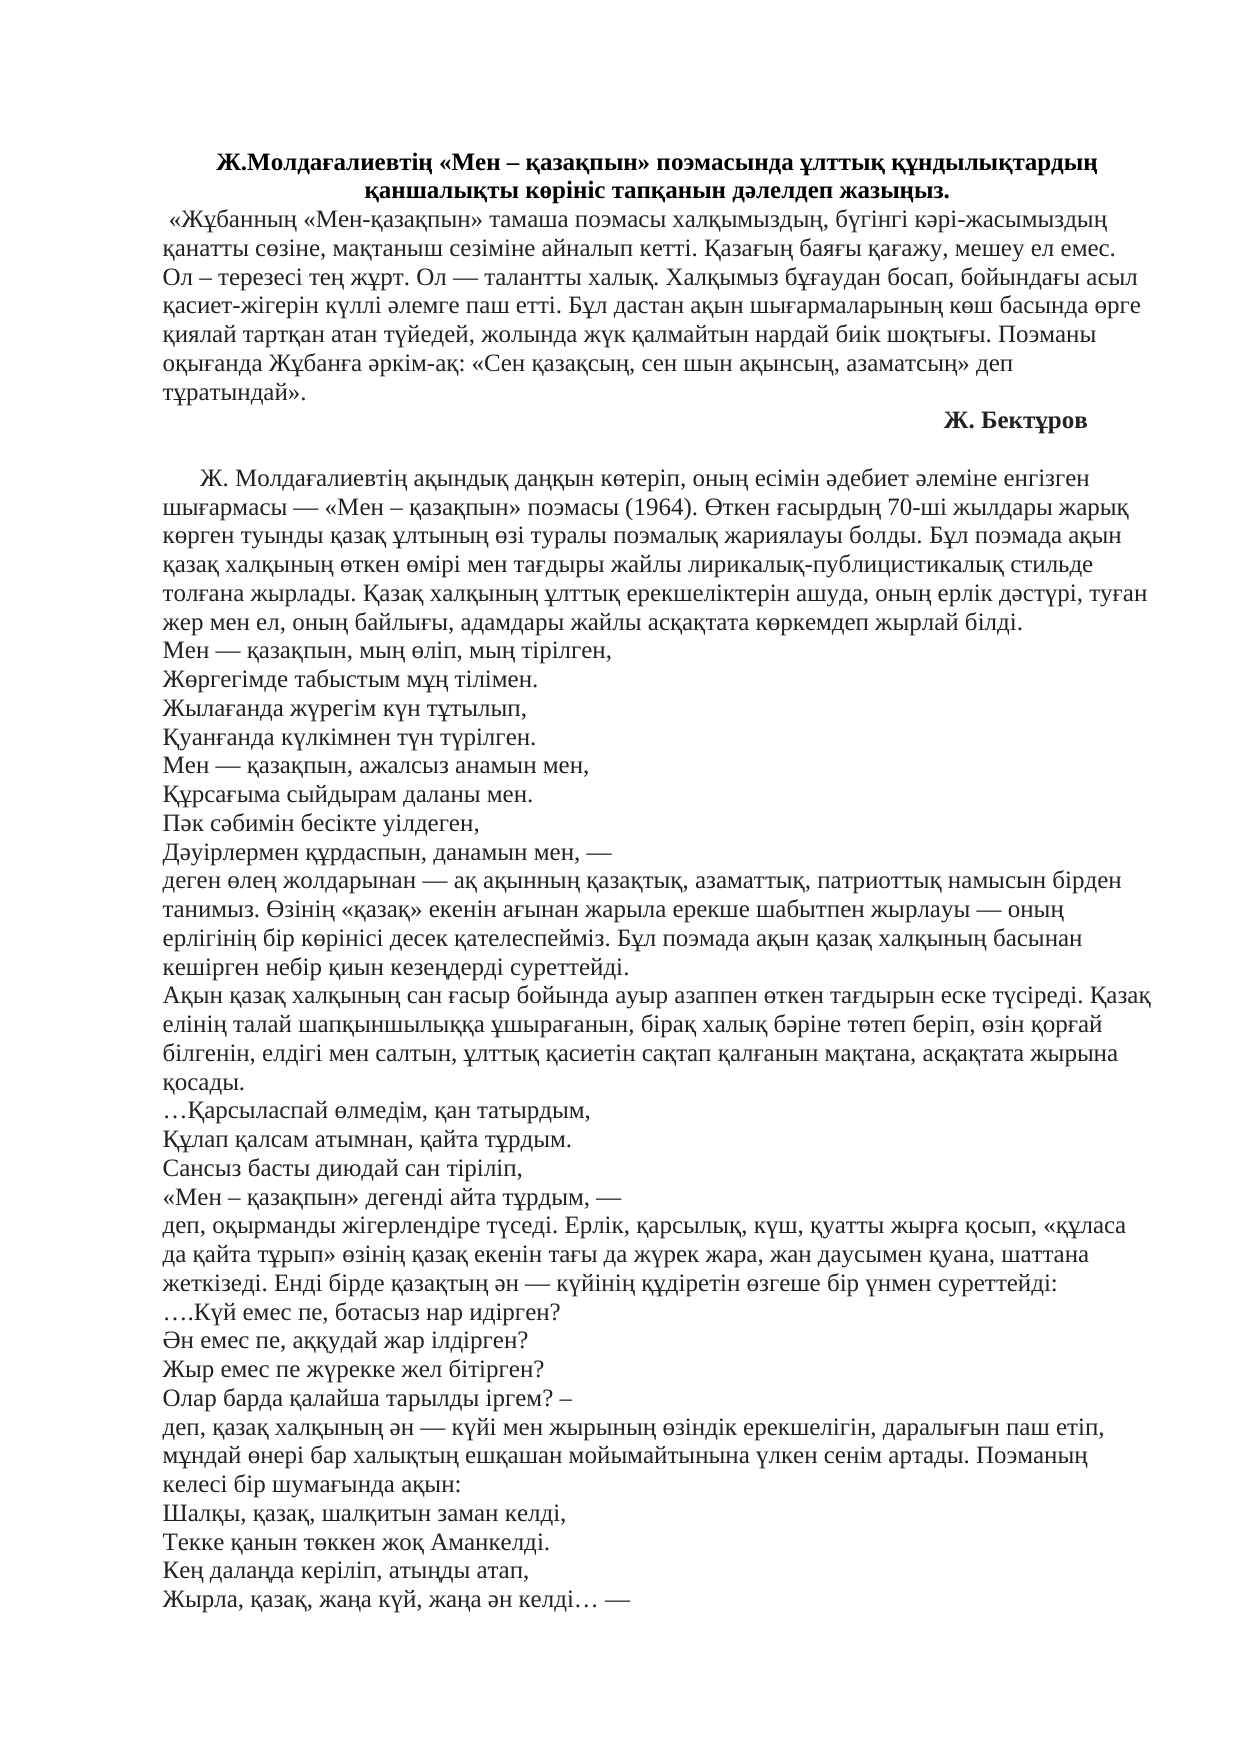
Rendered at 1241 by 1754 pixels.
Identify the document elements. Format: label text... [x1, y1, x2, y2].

subtitle Шалқы, қазақ, шалқитын заман келді, Текке қанын төккен жоқ Аманкелді. Кең далаңда керіліп, атыңды атап, Жырла, қазақ, жаңа күй, жаңа ән келді… — [162, 1498, 1152, 1613]
subtitle деп, оқырманды жігерлендіре түседі. Ерлік, қарсылық, күш, қуатты жырға қосып, «құласа да қайта тұрып» өзінің қазақ екенін тағы да жүрек жара, жан даусымен қуана, шаттана жеткізеді. Енді бірде қазақтың ән — күйінің құдіретін өзгеше бір үнмен суреттейді: [162, 1211, 1152, 1297]
subtitle ….Күй емес пе, ботасыз нар идірген? Ән емес пе, аққудай жар ілдірген? Жыр емес пе жүрекке жел бітірген? Олар барда қалайша тарылды іргем? – [162, 1297, 1152, 1412]
subtitle деген өлең жолдарынан — ақ ақынның қазақтық, азаматтық, патриоттық намысын бірден танимыз. Өзінің «қазақ» екенін ағынан жарыла ерекше шабытпен жырлауы — оның ерлігінің бір көрінісі десек қателеспейміз. Бұл поэмада ақын қазақ халқының басынан кешірген небір қиын кезеңдерді суреттейді. Ақын қазақ халқының сан ғасыр бойында ауыр азаппен өткен тағдырын еске түсіреді. Қазақ елінің талай шапқыншылыққа ұшырағанын, бірақ халық бәріне төтеп беріп, өзін қорғай білгенін, елдігі мен салтын, ұлттық қасиетін сақтап қалғанын мақтана, асқақтата жырына қосады. [162, 866, 1152, 1096]
subtitle «Жұбанның «Мен-қазақпын» тамаша поэмасы халқымыздың, бүгінгі кәрі-жасымыздың қанатты сөзіне, мақтаныш сезіміне айналып кетті. Қазағың баяғы қағажу, мешеу ел емес. Ол – терезесі тең жұрт. Ол — талантты халық. Халқымыз бұғаудан босап, бойындағы асыл қасиет-жігерін күллі әлемге паш етті. Бұл дастан ақын шығармаларының көш басында өрге қиялай тартқан атан түйедей, жолында жүк қалмайтын нардай биік шоқтығы. Поэманы оқығанда Жұбанға әркім-ақ: «Сен қазақсың, сен шын ақынсың, азаматсың» деп тұратындай». [162, 204, 1152, 406]
subtitle Ж.Молдағалиевтің «Мен – қазақпын» поэмасында ұлттық құндылықтардың қаншалықты көрініс тапқанын дәлелдеп жазыңыз. [162, 147, 1152, 204]
subtitle …Қарсыласпай өлмедім, қан татырдым, Құлап қалсам атымнан, қайта тұрдым. Сансыз басты диюдай сан тіріліп, «Мен – қазақпын» дегенді айта тұрдым, — [162, 1096, 1152, 1211]
subtitle деп, қазақ халқының ән — күйі мен жырының өзіндік ерекшелігін, даралығын паш етіп, мұндай өнері бар халықтың ешқашан мойымайтынына үлкен сенім артады. Поэманың келесі бір шумағында ақын: [162, 1412, 1152, 1498]
subtitle Мен — қазақпын, мың өліп, мың тірілген, Жөргегімде табыстым мұң тілімен. Жылағанда жүрегім күн тұтылып, Қуанғанда күлкімнен түн түрілген. Мен — қазақпын, ажалсыз анамын мен, Құрсағыма сыйдырам даланы мен. Пәк сәбимін бесікте уілдеген, Дәуірлермен құрдаспын, данамын мен, — [162, 636, 1152, 866]
subtitle Ж. Бектұров Ж. Молдағалиевтің ақындық даңқын көтеріп, оның есімін әдебиет әлеміне енгізген шығармасы — «Мен – қазақпын» поэмасы (1964). Өткен ғасырдың 70-ші жылдары жарық көрген туынды қазақ ұлтының өзі туралы поэмалық жариялауы болды. Бұл поэмада ақын қазақ халқының өткен өмірі мен тағдыры жайлы лирикалық-публицистикалық стильде толғана жырлады. Қазақ халқының ұлттық ерекшеліктерін ашуда, оның ерлік дәстүрі, туған жер мен ел, оның байлығы, адамдары жайлы асқақтата көркемдеп жырлай білді. [162, 406, 1152, 636]
